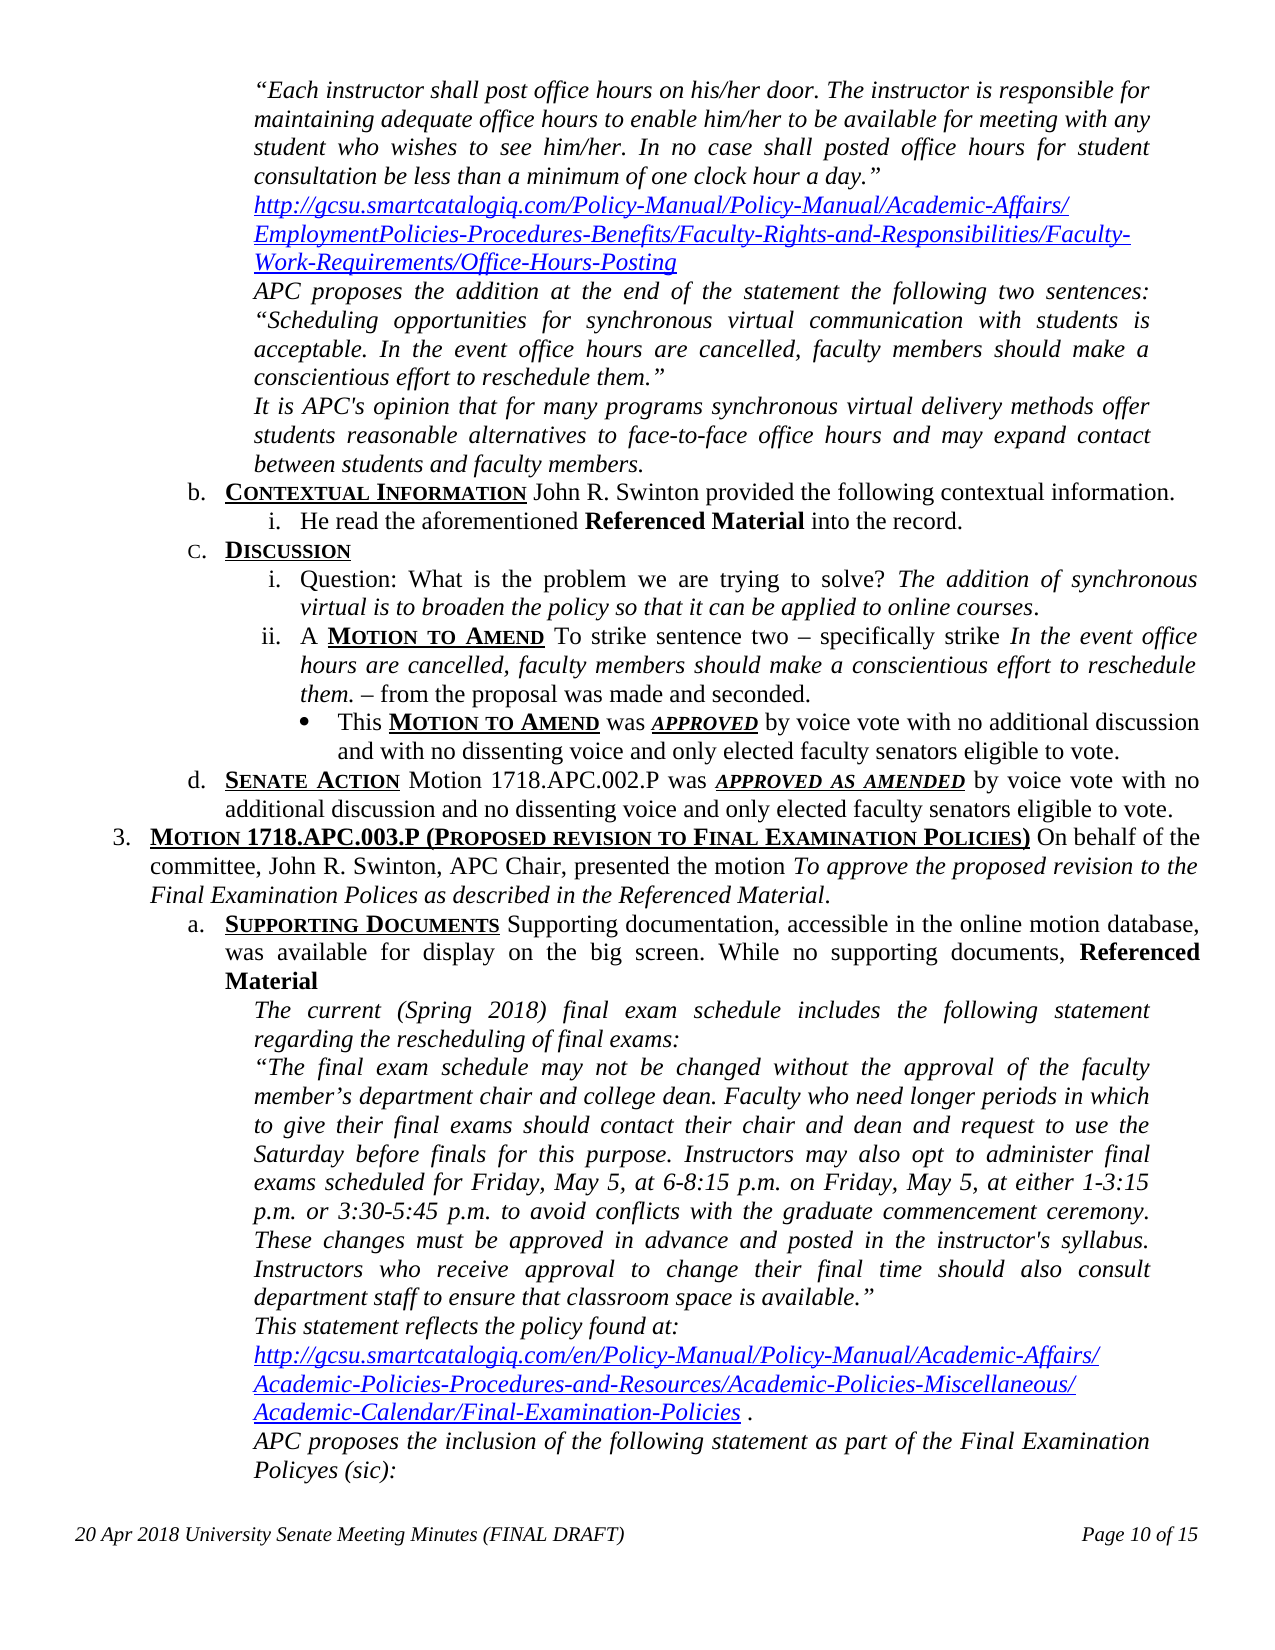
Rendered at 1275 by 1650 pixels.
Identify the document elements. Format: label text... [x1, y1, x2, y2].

list Supporting Documents Supporting documentation, accessible in the online motion database, was available for display on the big screen. While no supporting documents, Referenced Material [187, 909, 1200, 995]
text This statement reflects the policy found at: [253, 1311, 1153, 1340]
text http://gcsu.smartcatalogiq.com/Policy-Manual/Policy-Manual/Academic-Affairs/EmploymentPolicies-Procedures-Benefits/Faculty-Rights-and-Responsibilities/Faculty-Work-Requirements/Office-Hours-Posting [253, 190, 1153, 276]
text APC proposes the inclusion of the following statement as part of the Final Examination Policyes (sic): [253, 1426, 1153, 1484]
text http://gcsu.smartcatalogiq.com/en/Policy-Manual/Policy-Manual/Academic-Affairs/Academic-Policies-Procedures-and-Resources/Academic-Policies-Miscellaneous/Academic-Calendar/Final-Examination-Policies . [253, 1340, 1153, 1426]
list This Motion to Amend was approved by voice vote with no additional discussion and with no dissenting voice and only elected faculty senators eligible to vote. [300, 707, 1200, 765]
list A Motion to Amend To strike sentence two – specifically strike In the event office hours are cancelled, faculty members should make a conscientious effort to reschedule them. – from the proposal was made and seconded. [281, 621, 1200, 707]
text The current (Spring 2018) final exam schedule includes the following statement regarding the rescheduling of final exams: [253, 995, 1153, 1052]
list Contextual Information John R. Swinton provided the following contextual information. [187, 477, 1200, 506]
list Question: What is the problem we are trying to solve? The addition of synchronous virtual is to broaden the policy so that it can be applied to online courses. [281, 564, 1200, 621]
list Discussion [187, 535, 1200, 564]
text It is APC's opinion that for many programs synchronous virtual delivery methods offer students reasonable alternatives to face-to-face office hours and may expand contact between students and faculty members. [253, 391, 1153, 477]
list Motion 1718.APC.003.P (Proposed revision to Final Examination Policies) On behalf of the committee, John R. Swinton, APC Chair, presented the motion To approve the proposed revision to the Final Examination Polices as described in the Referenced Material. [112, 822, 1200, 909]
text APC proposes the addition at the end of the statement the following two sentences: “Scheduling opportunities for synchronous virtual communication with students is acceptable. In the event office hours are cancelled, faculty members should make a conscientious effort to reschedule them.” [253, 276, 1153, 391]
text “The final exam schedule may not be changed without the approval of the faculty member’s department chair and college dean. Faculty who need longer periods in which to give their final exams should contact their chair and dean and request to use the Saturday before finals for this purpose. Instructors may also opt to administer final exams scheduled for Friday, May 5, at 6-8:15 p.m. on Friday, May 5, at either 1-3:15 p.m. or 3:30-5:45 p.m. to avoid conflicts with the graduate commencement ceremony. These changes must be approved in advance and posted in the instructor's syllabus. Instructors who receive approval to change their final time should also consult department staff to ensure that classroom space is available.” [253, 1052, 1153, 1311]
list He read the aforementioned Referenced Material into the record. [281, 506, 1200, 535]
text “Each instructor shall post office hours on his/her door. The instructor is responsible for maintaining adequate office hours to enable him/her to be available for meeting with any student who wishes to see him/her. In no case shall posted office hours for student consultation be less than a minimum of one clock hour a day.” [253, 75, 1153, 190]
list Senate Action Motion 1718.APC.002.P was approved as amended by voice vote with no additional discussion and no dissenting voice and only elected faculty senators eligible to vote. [187, 765, 1200, 822]
